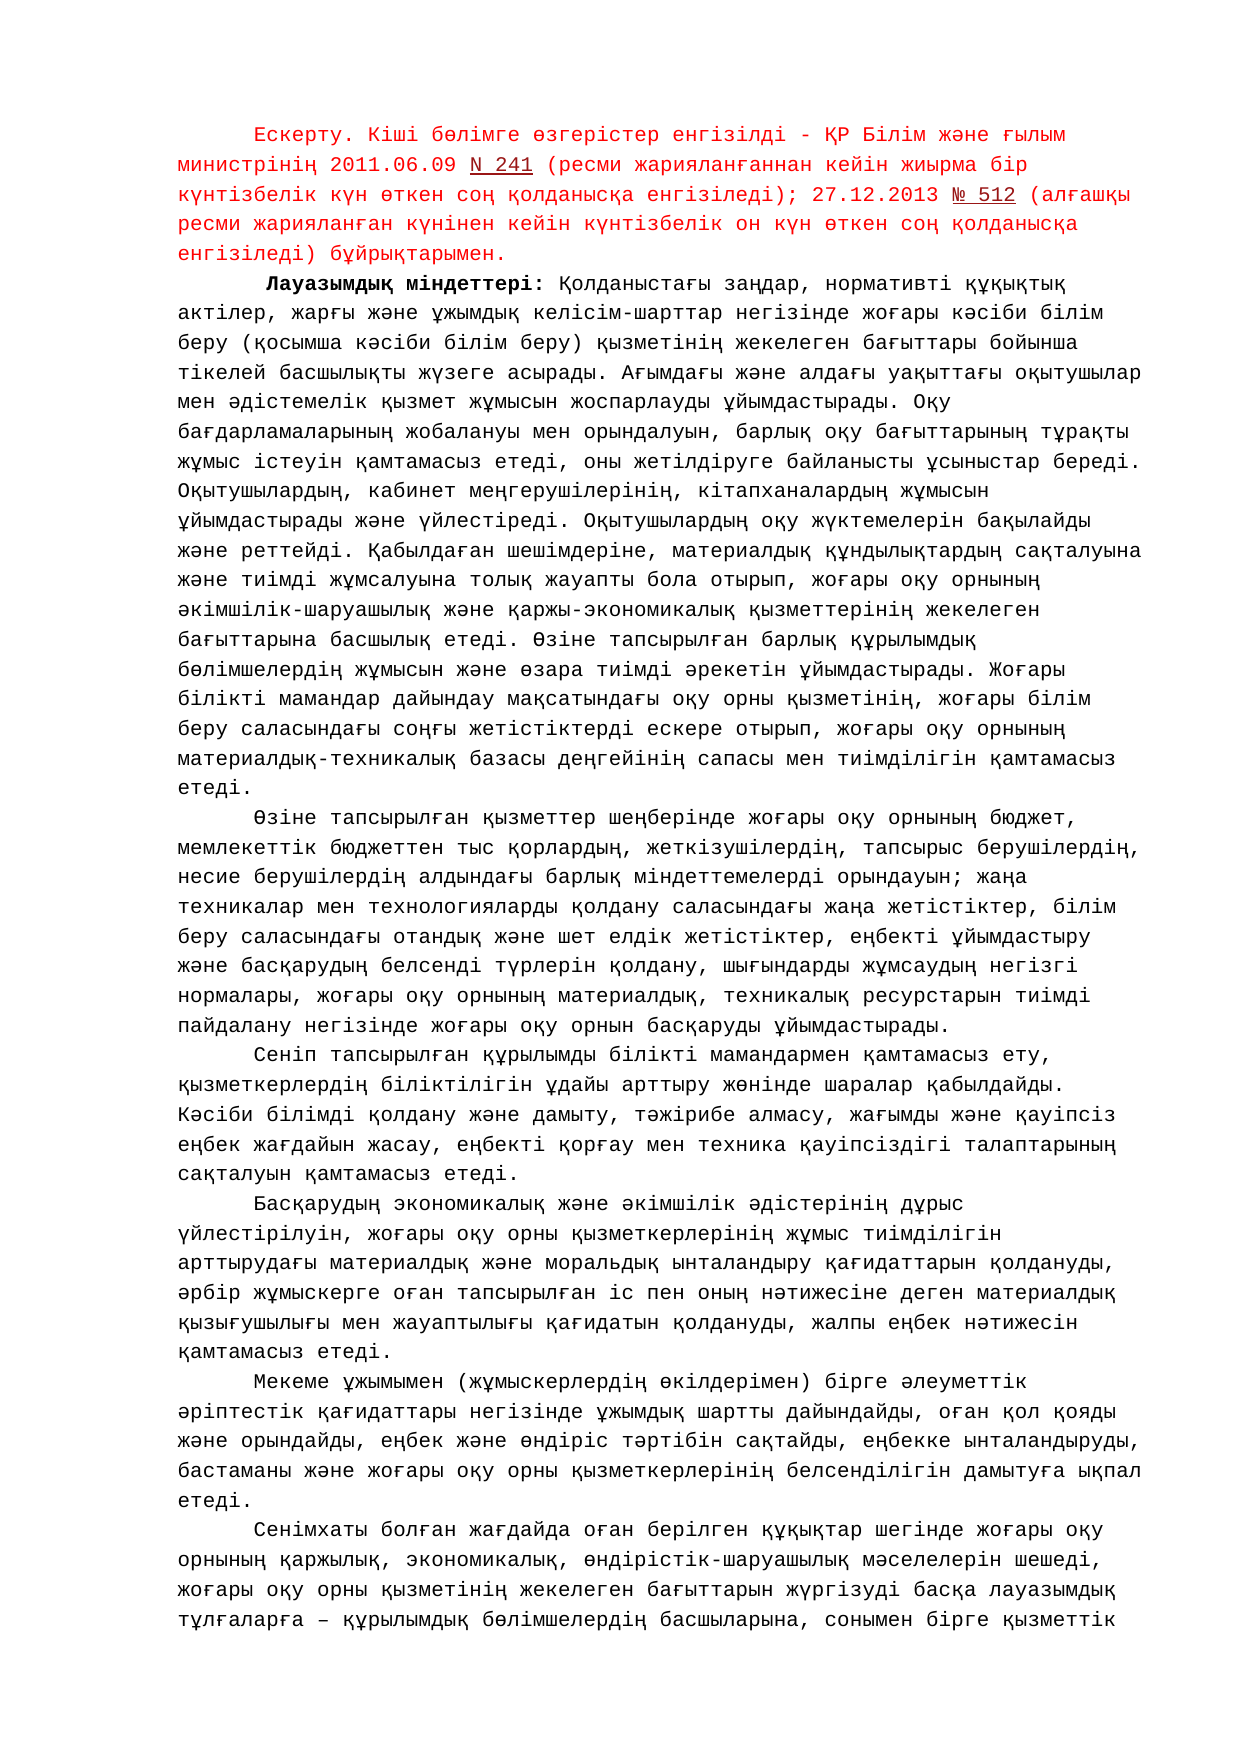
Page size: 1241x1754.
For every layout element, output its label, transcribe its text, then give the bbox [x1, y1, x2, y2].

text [177, 267, 1152, 1632]
text Ескерту. Кіші бөлімге өзгерістер енгізілді - ҚР Білім және ғылым министрінің 2011.06.09 N 241 (ресми жарияланғаннан кейін жиырма бір күнтізбелік күн өткен соң қолданысқа енгізіледі); 27.12.2013 № 512 (алғашқы ресми жарияланған күнінен кейін күнтізбелік он күн өткен соң қолданысқа енгізіледі) бұйрықтарымен. [177, 118, 1152, 267]
